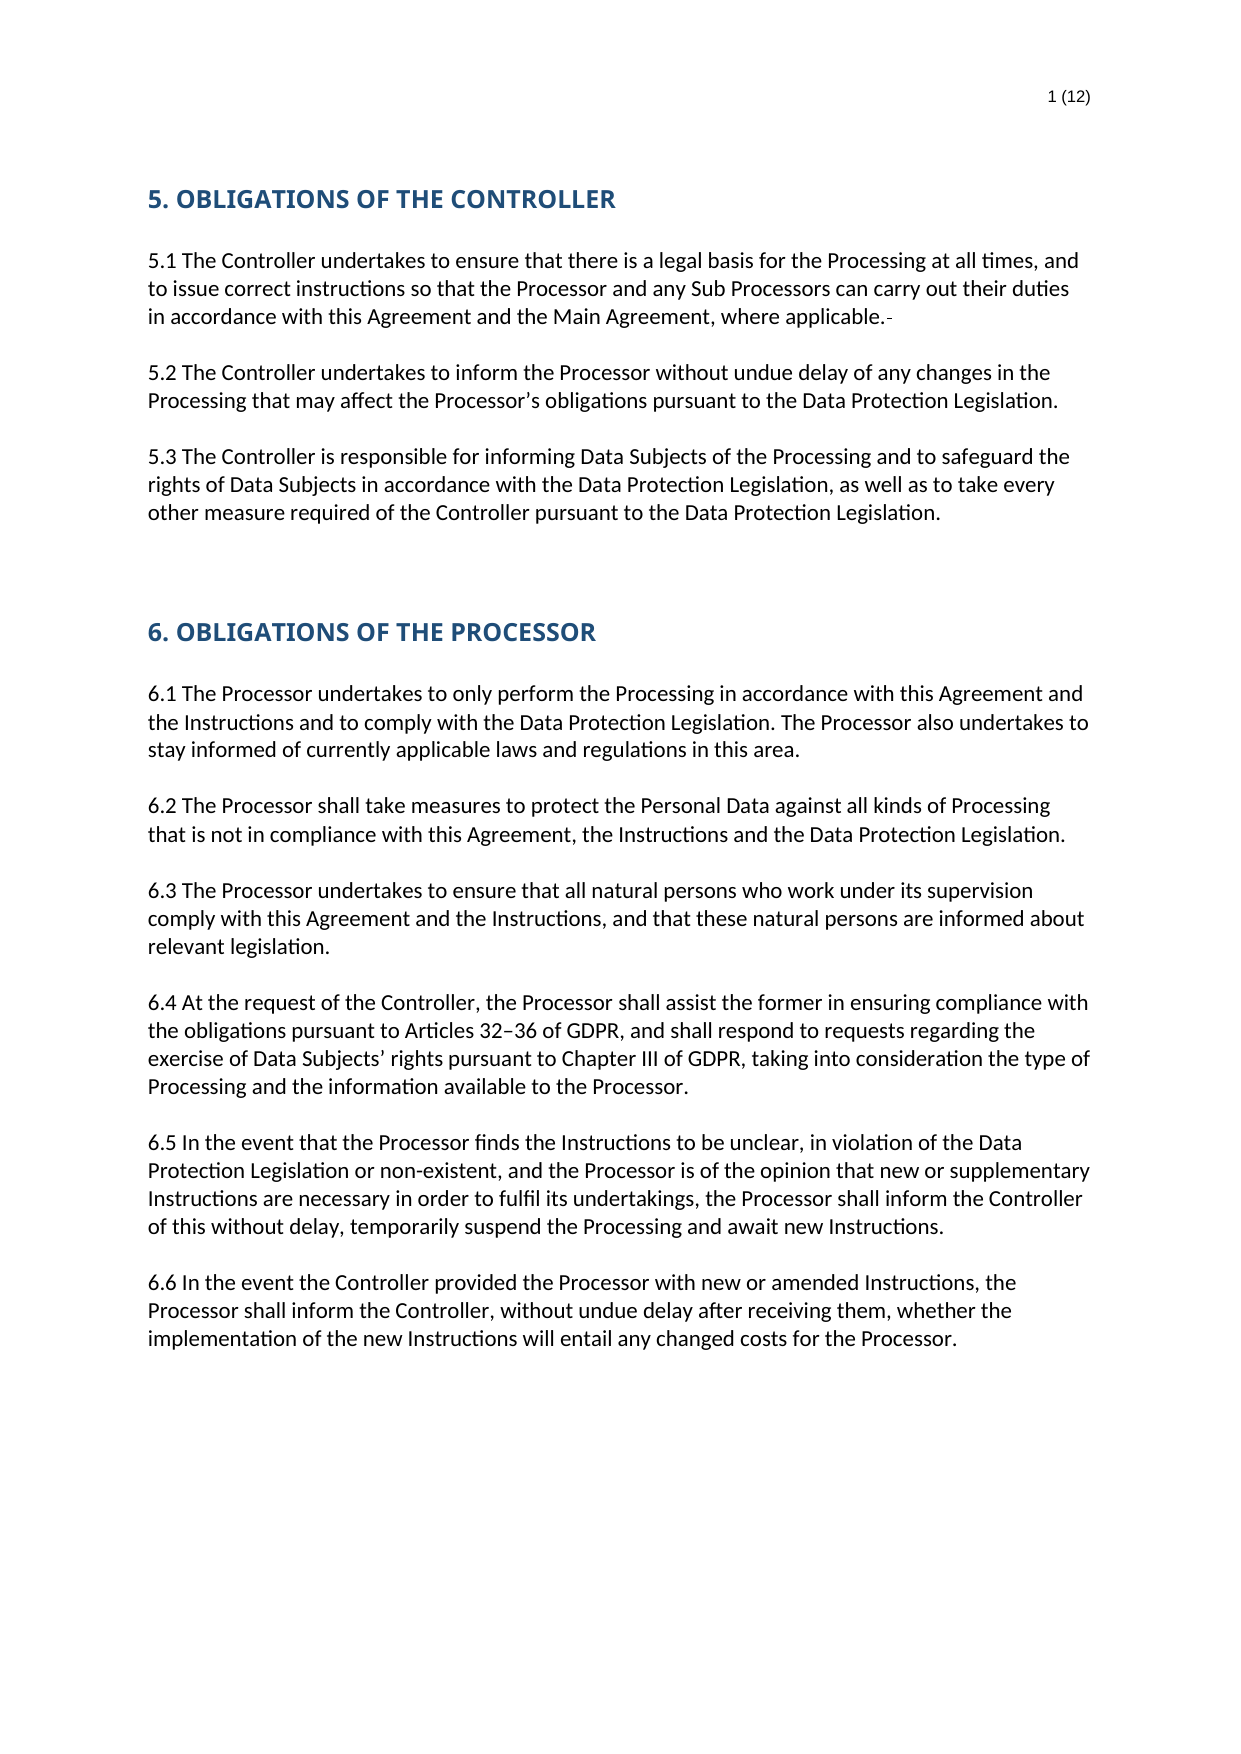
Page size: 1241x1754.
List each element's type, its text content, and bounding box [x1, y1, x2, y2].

text 6.3 The Processor undertakes to ensure that all natural persons who work under its supervision comply with this Agreement and the Instructions, and that these natural persons are informed about relevant legislation. [148, 876, 1093, 960]
text 6.1 The Processor undertakes to only perform the Processing in accordance with this Agreement and the Instructions and to comply with the Data Protection Legislation. The Processor also undertakes to stay informed of currently applicable laws and regulations in this area. [148, 679, 1093, 764]
subtitle 5. OBLIGATIONS OF THE CONTROLLER [148, 182, 1093, 216]
text 5.1 The Controller undertakes to ensure that there is a legal basis for the Processing at all times, and to issue correct instructions so that the Processor and any Sub Processors can carry out their duties in accordance with this Agreement and the Main Agreement, where applicable. [148, 246, 1093, 330]
text 5.3 The Controller is responsible for informing Data Subjects of the Processing and to safeguard the rights of Data Subjects in accordance with the Data Protection Legislation, as well as to take every other measure required of the Controller pursuant to the Data Protection Legislation. [148, 442, 1093, 527]
text 6.6 In the event the Controller provided the Processor with new or amended Instructions, the Processor shall inform the Controller, without undue delay after receiving them, whether the implementation of the new Instructions will entail any changed costs for the Processor. [148, 1268, 1093, 1352]
text 6.5 In the event that the Processor finds the Instructions to be unclear, in violation of the Data Protection Legislation or non-existent, and the Processor is of the opinion that new or supplementary Instructions are necessary in order to fulfil its undertakings, the Processor shall inform the Controller of this without delay, temporarily suspend the Processing and await new Instructions. [148, 1128, 1093, 1240]
text 6.2 The Processor shall take measures to protect the Personal Data against all kinds of Processing that is not in compliance with this Agreement, the Instructions and the Data Protection Legislation. [148, 792, 1093, 848]
subtitle 6. OBLIGATIONS OF THE PROCESSOR [148, 615, 1093, 649]
text 6.4 At the request of the Controller, the Processor shall assist the former in ensuring compliance with the obligations pursuant to Articles 32–36 of GDPR, and shall respond to requests regarding the exercise of Data Subjects’ rights pursuant to Chapter III of GDPR, taking into consideration the type of Processing and the information available to the Processor. [148, 988, 1093, 1100]
text 5.2 The Controller undertakes to inform the Processor without undue delay of any changes in the Processing that may affect the Processor’s obligations pursuant to the Data Protection Legislation. [148, 358, 1093, 414]
